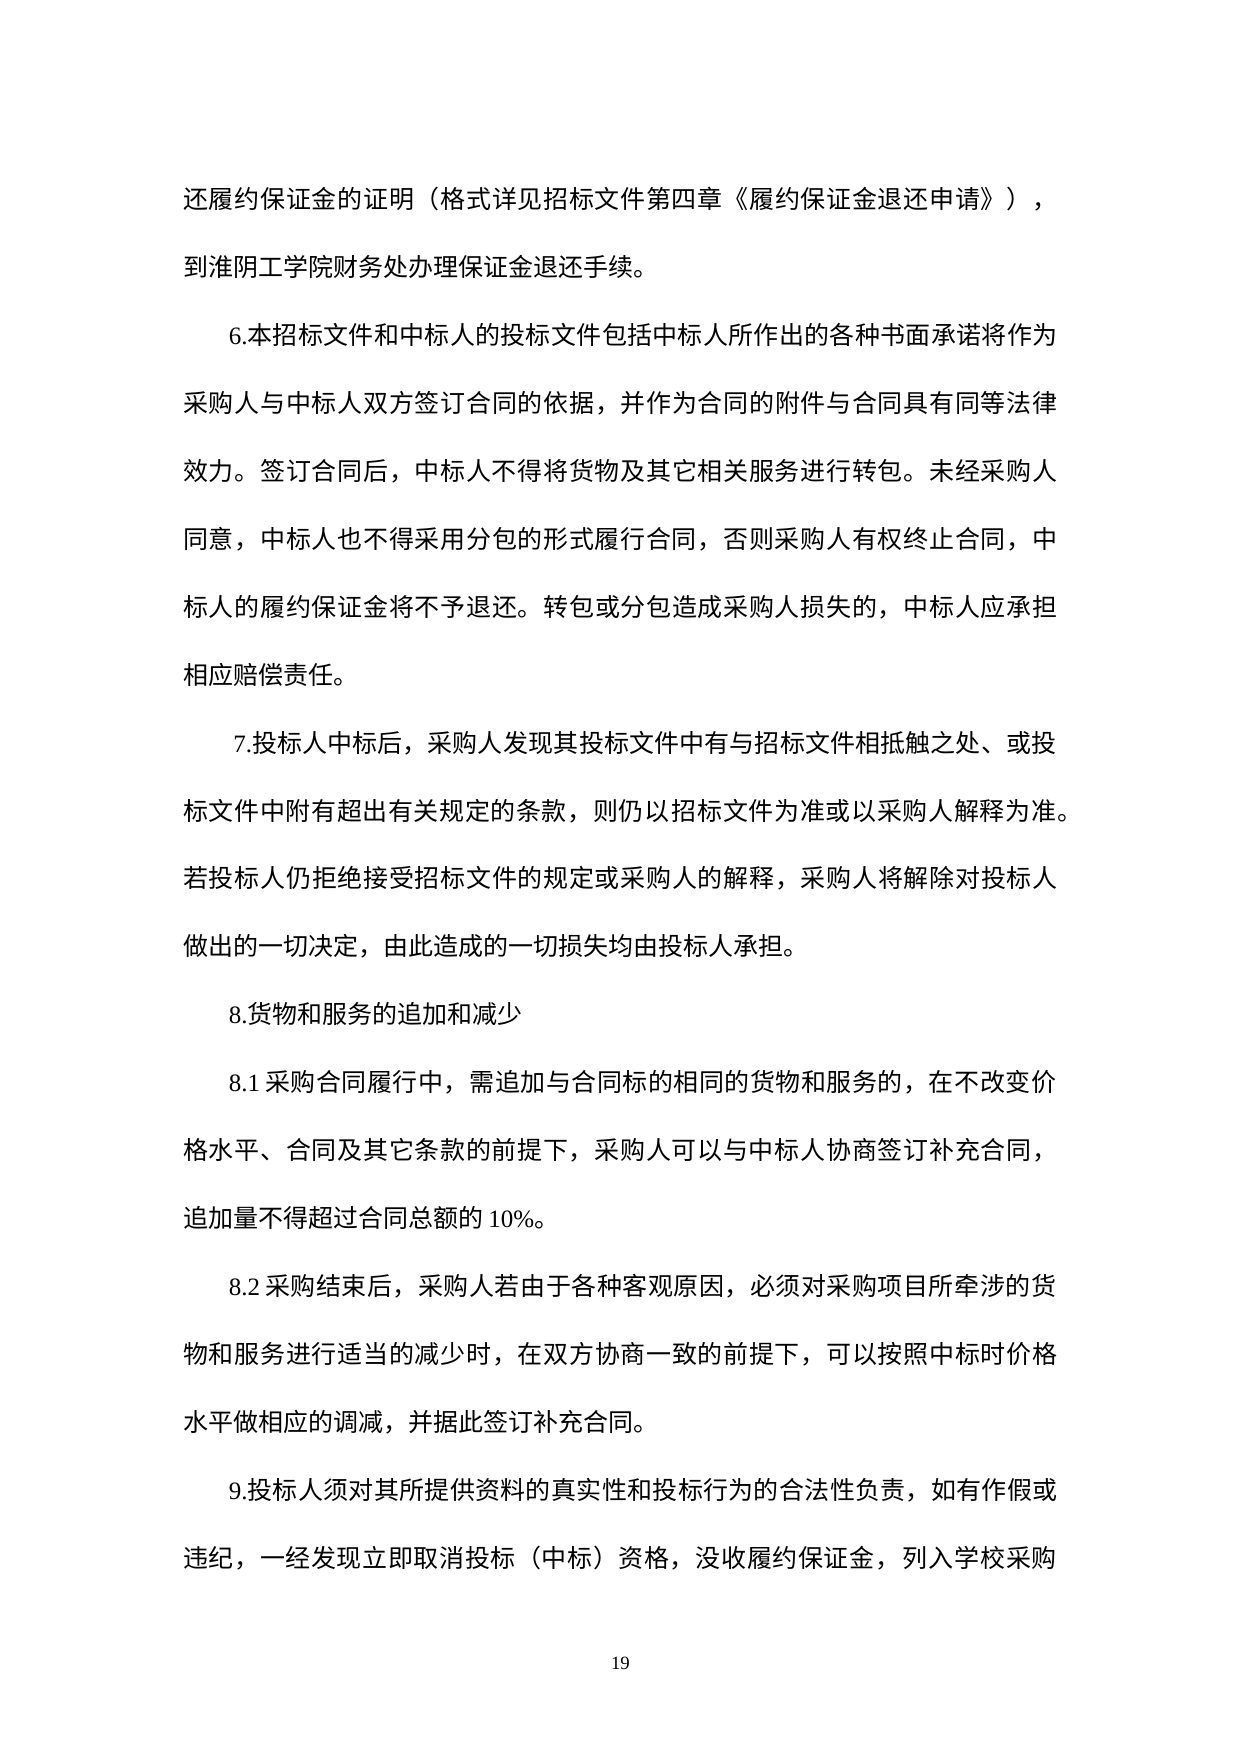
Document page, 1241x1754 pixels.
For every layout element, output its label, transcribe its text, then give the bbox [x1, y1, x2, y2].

text 6.本招标文件和中标人的投标文件包括中标人所作出的各种书面承诺将作为采购人与中标人双方签订合同的依据，并作为合同的附件与合同具有同等法律效力。签订合同后，中标人不得将货物及其它相关服务进行转包。未经采购人同意，中标人也不得采用分包的形式履行合同，否则采购人有权终止合同，中标人的履约保证金将不予退还。转包或分包造成采购人损失的，中标人应承担相应赔偿责任。 [183, 300, 1057, 707]
text 8.货物和服务的追加和减少 [183, 979, 1057, 1047]
text 7.投标人中标后，采购人发现其投标文件中有与招标文件相抵触之处、或投标文件中附有超出有关规定的条款，则仍以招标文件为准或以采购人解释为准。若投标人仍拒绝接受招标文件的规定或采购人的解释，采购人将解除对投标人做出的一切决定，由此造成的一切损失均由投标人承担。 [183, 707, 1057, 979]
text 8.2采购结束后，采购人若由于各种客观原因，必须对采购项目所牵涉的货物和服务进行适当的减少时，在双方协商一致的前提下，可以按照中标时价格水平做相应的调减，并据此签订补充合同。 [183, 1251, 1057, 1454]
text 8.1采购合同履行中，需追加与合同标的相同的货物和服务的，在不改变价格水平、合同及其它条款的前提下，采购人可以与中标人协商签订补充合同，追加量不得超过合同总额的10%。 [183, 1047, 1057, 1251]
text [183, 1454, 1057, 1590]
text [183, 164, 1057, 300]
